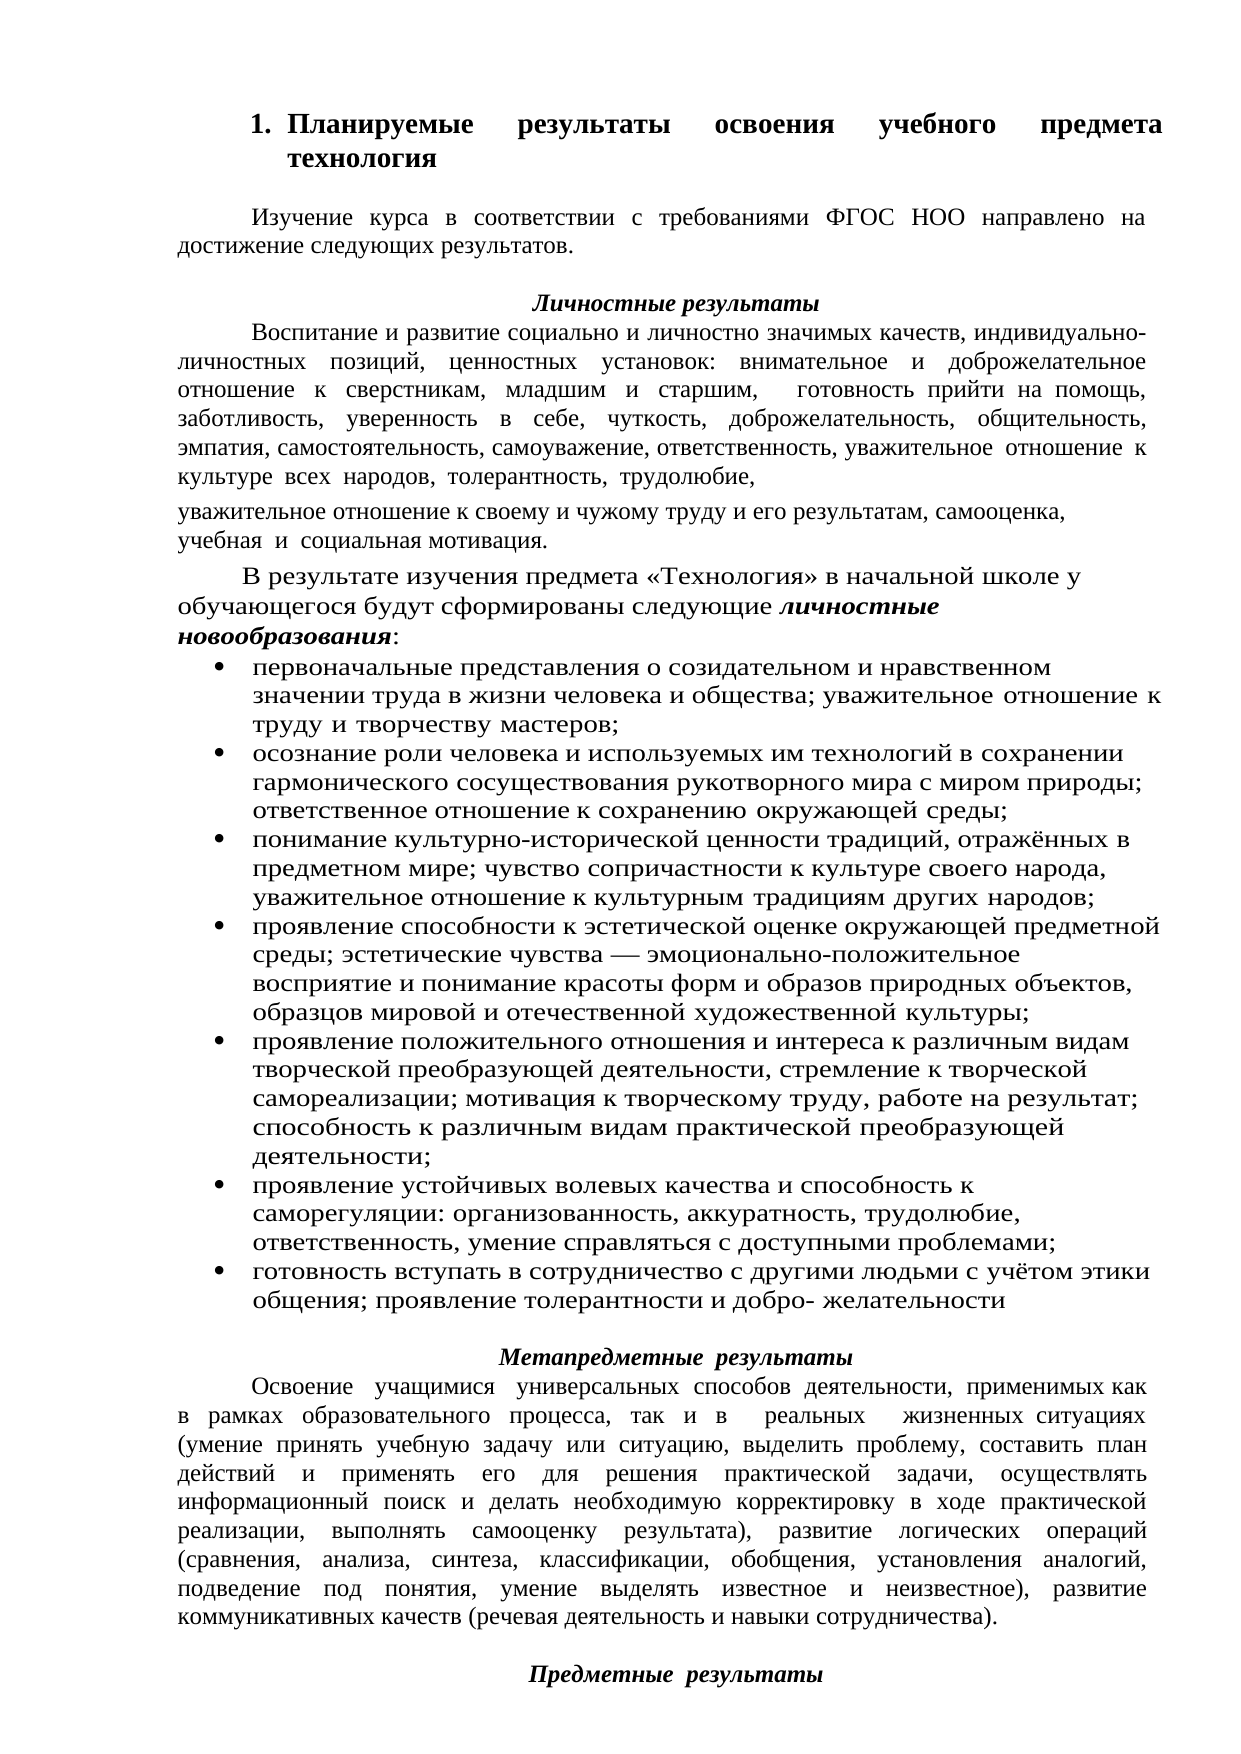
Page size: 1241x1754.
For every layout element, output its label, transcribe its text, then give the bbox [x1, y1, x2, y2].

list проявление способности к эстетической оценке окружающей предметной среды; эстетические чувства — эмоционально-положительное восприятие и понимание красоты форм и образов природных объектов, образцов мировой и отечественной художественной культуры; [215, 911, 1163, 1026]
subtitle Планируемые результаты освоения учебного предмета технология [249, 106, 1163, 173]
text В результате изучения предмета «Технология» в начальной школе у обучающегося будут сформированы следующие личностные новообразования: [177, 561, 1163, 650]
list осознание роли человека и используемых им технологий в сохранении гармонического сосуществования рукотворного мира с миром природы; ответственное отношение к сохранению окружающей среды; [215, 738, 1163, 824]
list понимание культурно-исторической ценности традиций, отражённых в предметном мире; чувство сопричастности к культуре своего народа, уважительное отношение к культурным традициям других народов; [215, 824, 1163, 911]
list первоначальные представления о созидательном и нравственном значении труда в жизни человека и общества; уважительное отношение к труду и творчеству мастеров; [215, 652, 1163, 738]
text Изучение курса в соответствии с требованиями ФГОС НОО направлено на достижение следующих результатов. [177, 202, 1146, 259]
text уважительное отношение к своему и чужому труду и его результатам, самооценка, учебная и социальная мотивация. [177, 496, 1146, 554]
text Освоение учащимися универсальных способов деятельности, применимых как в рамках образовательного процесса, так и в реальных жизненных ситуациях (умение принять учебную задачу или ситуацию, выделить проблему, составить план действий и применять его для решения практической задачи, осуществлять информационный поиск и делать необходимую корректировку в ходе практической реализации, выполнять самооценку результата), развитие логических операций (сравнения, анализа, синтеза, классификации, обобщения, установления аналогий, подведение под понятия, умение выделять известное и неизвестное), развитие коммуникативных качеств (речевая деятельность и навыки сотрудничества). [177, 1371, 1147, 1630]
list проявление устойчивых волевых качества и способность к саморегуляции: организованность, аккуратность, трудолюбие, ответственность, умение справляться с доступными проблемами; [215, 1170, 1163, 1256]
subtitle Личностные результаты [533, 288, 1163, 317]
text Воспитание и развитие социально и личностно значимых качеств, индивидуально-личностных позиций, ценностных установок: внимательное и доброжелательное отношение к сверстникам, младшим и старшим, готовность прийти на помощь, заботливость, уверенность в себе, чуткость, доброжелательность, общительность, эмпатия, самостоятельность, самоуважение, ответственность, уважительное отношение к культуре всех народов, толерантность, трудолюбие, [177, 317, 1146, 489]
list проявление положительного отношения и интереса к различным видам творческой преобразующей деятельности, стремление к творческой самореализации; мотивация к творческому труду, работе на результат; способность к различным видам практической преобразующей деятельности; [215, 1026, 1163, 1169]
subtitle Метапредметные результаты [498, 1343, 1163, 1371]
subtitle Предметные результаты [528, 1659, 1163, 1688]
list готовность вступать в сотрудничество с другими людьми с учётом этики общения; проявление толерантности и добро- желательности [215, 1256, 1163, 1314]
